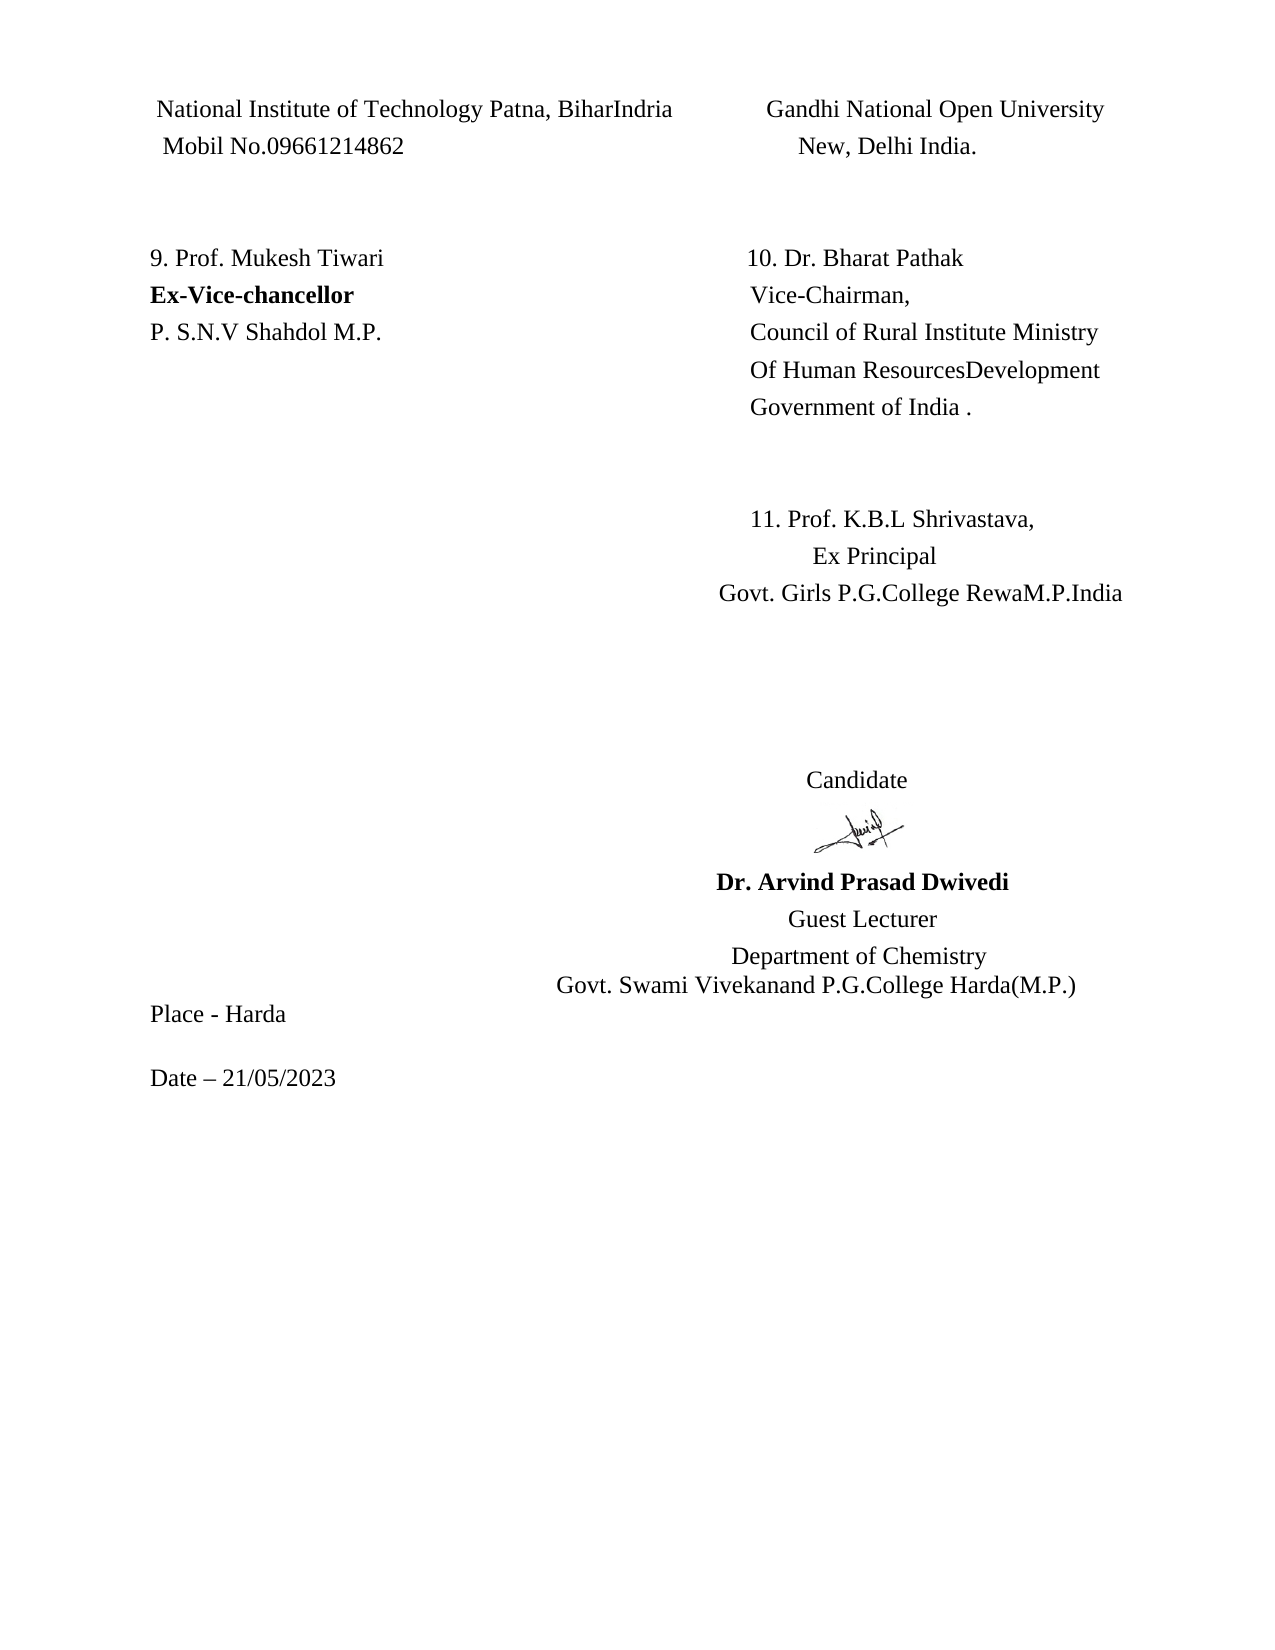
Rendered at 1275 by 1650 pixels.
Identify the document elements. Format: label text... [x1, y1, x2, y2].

text Govt. Girls P.G.College RewaM.P.India [150, 578, 1125, 607]
text Govt. Swami Vivekanand P.G.College Harda(M.P.) [150, 970, 1125, 999]
text Place - Harda [150, 999, 1125, 1028]
text Mobil No.09661214862 New, Delhi India. [150, 131, 1125, 160]
text Government of India . [675, 392, 1125, 421]
picture [806, 802, 919, 859]
text Ex-Vice-chancellor Vice-Chairman, [150, 280, 1125, 309]
text Of Human ResourcesDevelopment [675, 355, 1125, 383]
text Guest Lecturer [600, 904, 1125, 933]
text 11. Prof. K.B.L Shrivastava, [675, 504, 1125, 533]
text National Institute of Technology Patna, BiharIndria Gandhi National Open University [150, 94, 1125, 122]
text Dr. Arvind Prasad Dwivedi [600, 867, 1125, 896]
text Department of Chemistry [150, 941, 1125, 970]
text P. S.N.V Shahdol M.P. Council of Rural Institute Ministry [150, 317, 1125, 346]
text Ex Principal [675, 541, 1125, 570]
text 9. Prof. Mukesh Tiwari 10. Dr. Bharat Pathak [150, 243, 1125, 272]
text Candidate [150, 765, 1125, 794]
text Date – 21/05/2023 [150, 1063, 1125, 1092]
